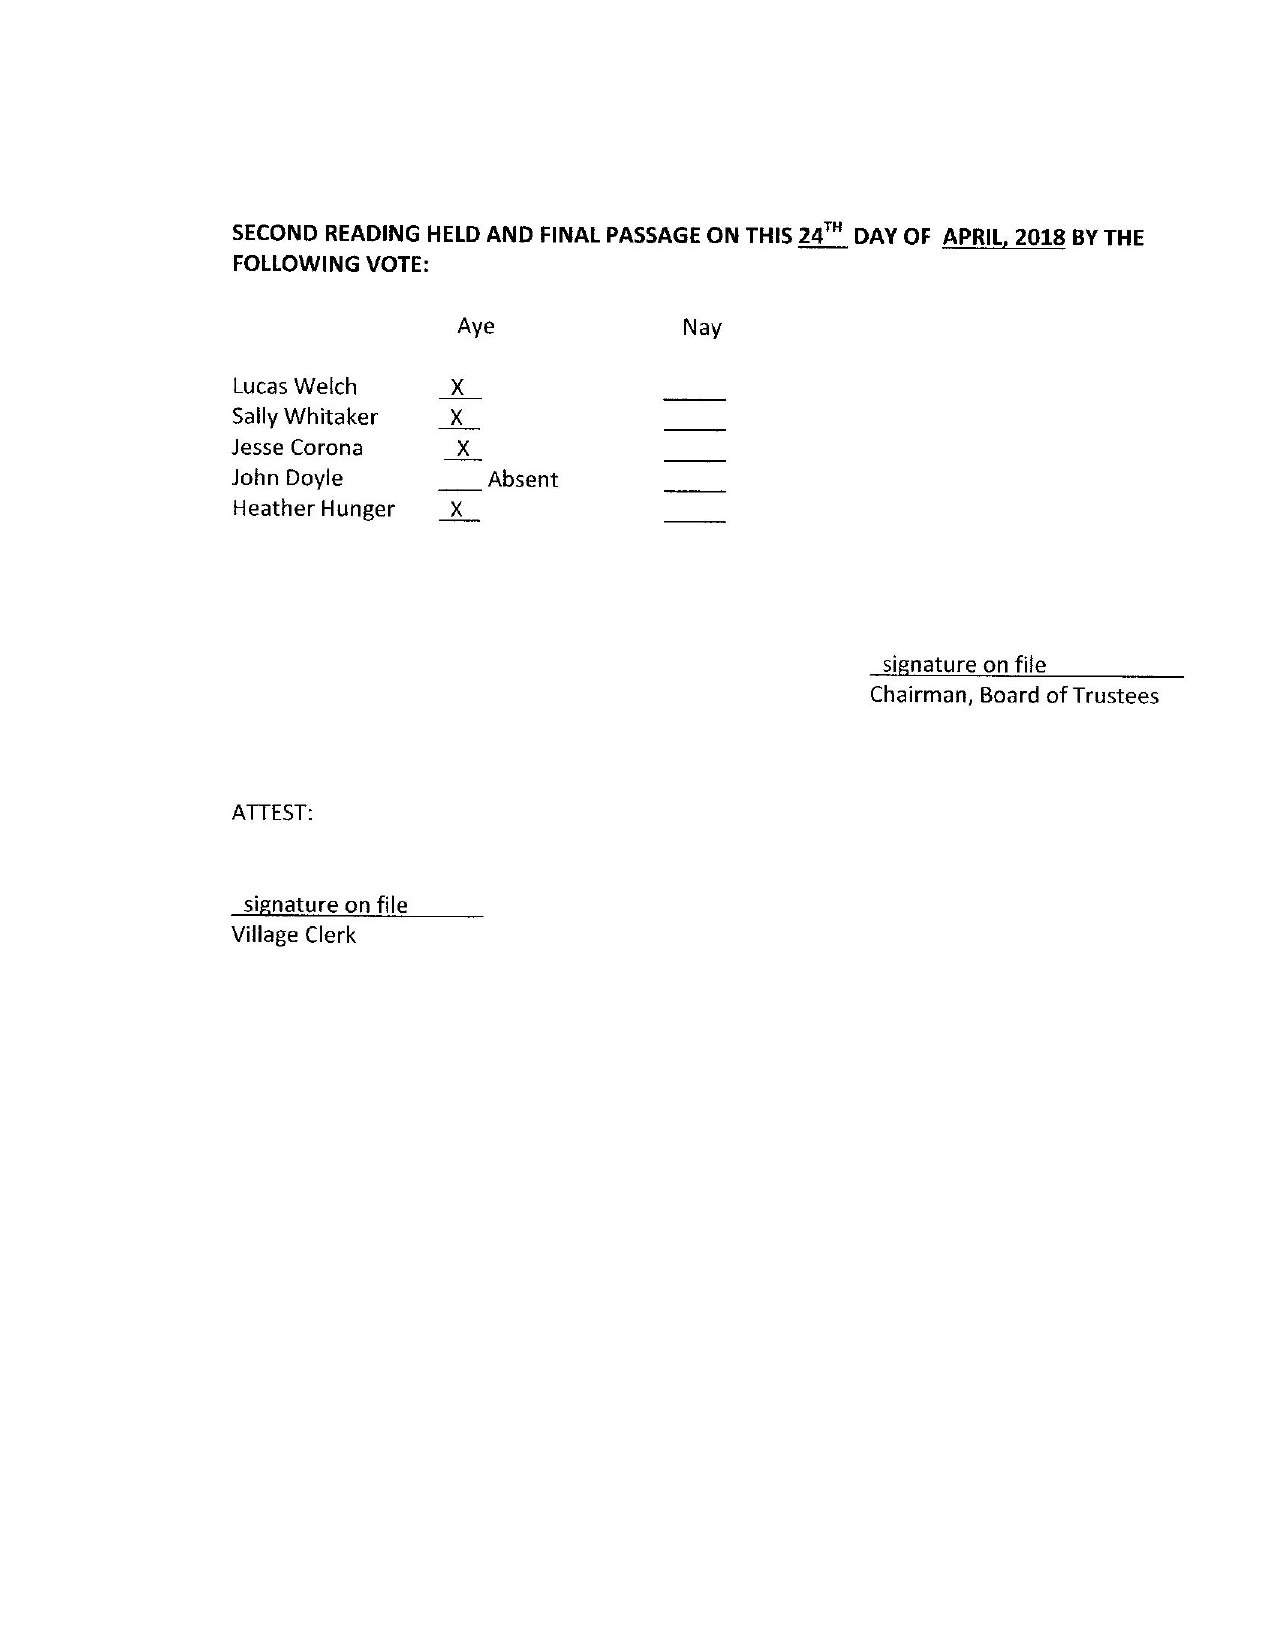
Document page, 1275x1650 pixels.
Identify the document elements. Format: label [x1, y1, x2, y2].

picture [75, 45, 1275, 1606]
